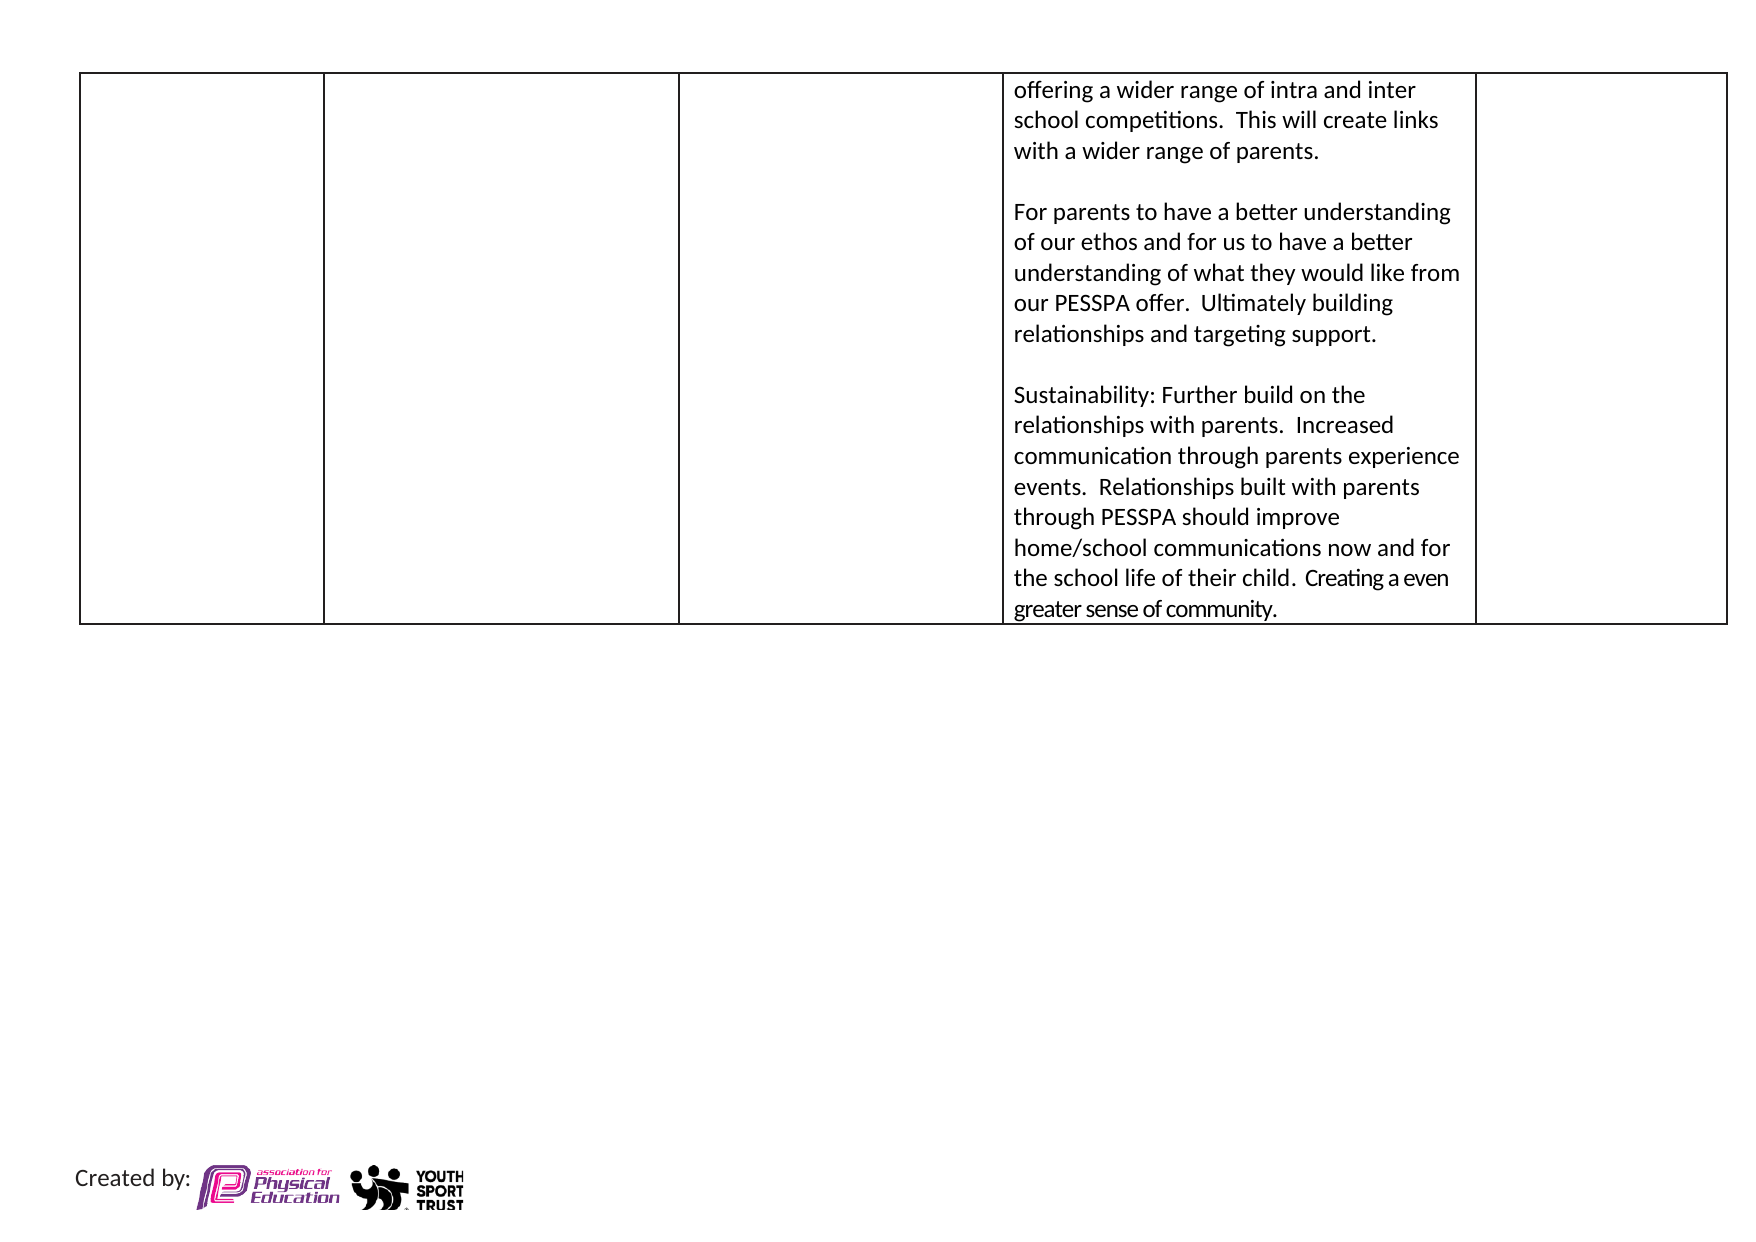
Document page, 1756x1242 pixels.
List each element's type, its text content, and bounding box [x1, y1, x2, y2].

table_header [680, 74, 1002, 623]
table_header offering a wider range of intra and inter school competitions. This will create links with a wider range of parents. For parents to have a better understanding of our ethos and for us to have a better understanding of what they would like from our PESSPA offer. Ultimately building relationships and targeting support. Sustainability: Further build on the relationships with parents. Increased communication through parents experience events. Relationships built with parents through PESSPA should improve home/school communications now and for the school life of their child. Creating a even greater sense of community. [1004, 74, 1475, 623]
picture [350, 1165, 464, 1210]
picture [196, 1165, 340, 1210]
table_header [81, 74, 323, 623]
table_header [1477, 74, 1726, 623]
table_header [325, 74, 678, 623]
